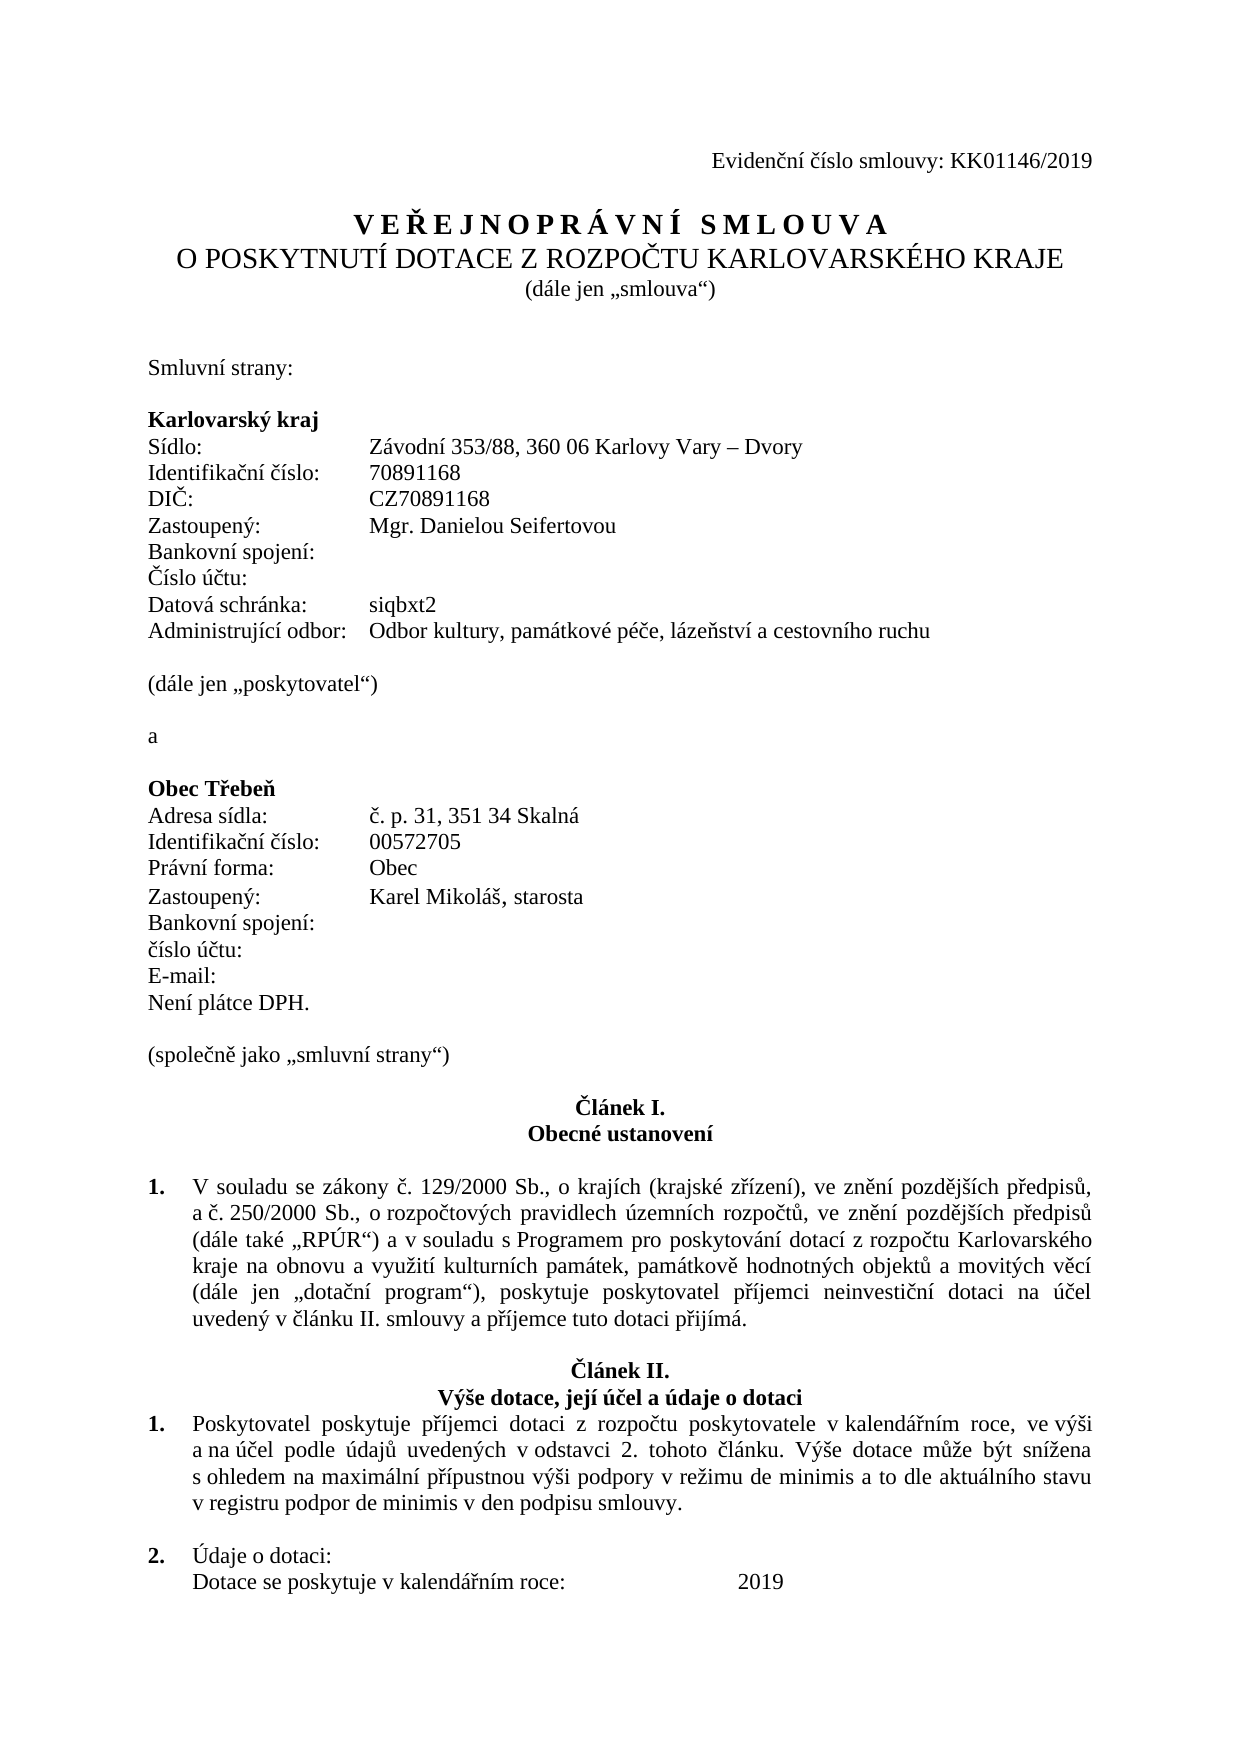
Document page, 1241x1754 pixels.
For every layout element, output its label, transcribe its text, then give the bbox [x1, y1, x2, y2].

text DIČ: CZ70891168 [148, 485, 1093, 512]
text Dotace se poskytuje v kalendářním roce: 2019 [192, 1568, 1093, 1595]
text Výše dotace, její účel a údaje o dotaci [148, 1384, 1093, 1410]
text Adresa sídla: č. p. 31, 351 34 Skalná [148, 802, 1098, 828]
text Článek I. [148, 1094, 1093, 1120]
text Bankovní spojení: [148, 538, 1093, 564]
text (dále jen „smlouva“) [148, 274, 1093, 301]
text Identifikační číslo: 00572705 [148, 828, 1098, 854]
text Zastoupený: Karel Mikoláš, starosta [148, 881, 1098, 909]
list Údaje o dotaci: [148, 1542, 1093, 1568]
text Obecné ustanovení [148, 1120, 1093, 1147]
text Číslo účtu: [148, 564, 1093, 591]
text o poskytnutí dotace z rozpočtu Karlovarského kraje [148, 241, 1093, 274]
text Obec Třebeň [148, 775, 1098, 802]
text Bankovní spojení: [148, 909, 1098, 936]
text Zastoupený: Mgr. Danielou Seifertovou [148, 512, 1093, 538]
text Smluvní strany: [148, 354, 1093, 380]
text E-mail: [148, 962, 1093, 988]
list V souladu se zákony č. 129/2000 Sb., o krajích (krajské zřízení), ve znění pozdějších předpisů, a č. 250/2000 Sb., o rozpočtových pravidlech územních rozpočtů, ve znění pozdějších předpisů (dále také „RPÚR“) a v souladu s Programem pro poskytování dotací z rozpočtu Karlovarského kraje na obnovu a využití kulturních památek, památkově hodnotných objektů a movitých věcí (dále jen „dotační program“), poskytuje poskytovatel příjemci neinvestiční dotaci na účel uvedený v článku II. smlouvy a příjemce tuto dotaci přijímá. [148, 1173, 1093, 1331]
text Datová schránka: siqbxt2 [148, 591, 1093, 617]
text Identifikační číslo: 70891168 [148, 459, 1093, 485]
text Karlovarský kraj [148, 406, 1093, 433]
text Není plátce DPH. [148, 988, 1093, 1015]
text Článek II. [148, 1357, 1093, 1384]
text (dále jen „poskytovatel“) [148, 670, 1093, 696]
text Právní forma: Obec [148, 854, 1098, 881]
list Poskytovatel poskytuje příjemci dotaci z rozpočtu poskytovatele v kalendářním roce, ve výši a na účel podle údajů uvedených v odstavci 2. tohoto článku. Výše dotace může být snížena s ohledem na maximální přípustnou výši podpory v režimu de minimis a to dle aktuálního stavu v registru podpor de minimis v den podpisu smlouvy. [148, 1410, 1093, 1516]
text Veřejnoprávní smlouva [148, 207, 1093, 241]
text číslo účtu: [148, 936, 1093, 962]
text (společně jako „smluvní strany“) [148, 1041, 1093, 1068]
text Sídlo: Závodní 353/88, 360 06 Karlovy Vary – Dvory [148, 433, 1093, 459]
text Evidenční číslo smlouvy: KK01146/2019 [148, 148, 1093, 174]
text a [148, 723, 1093, 749]
text Administrující odbor: Odbor kultury, památkové péče, lázeňství a cestovního ruchu [148, 617, 1093, 643]
